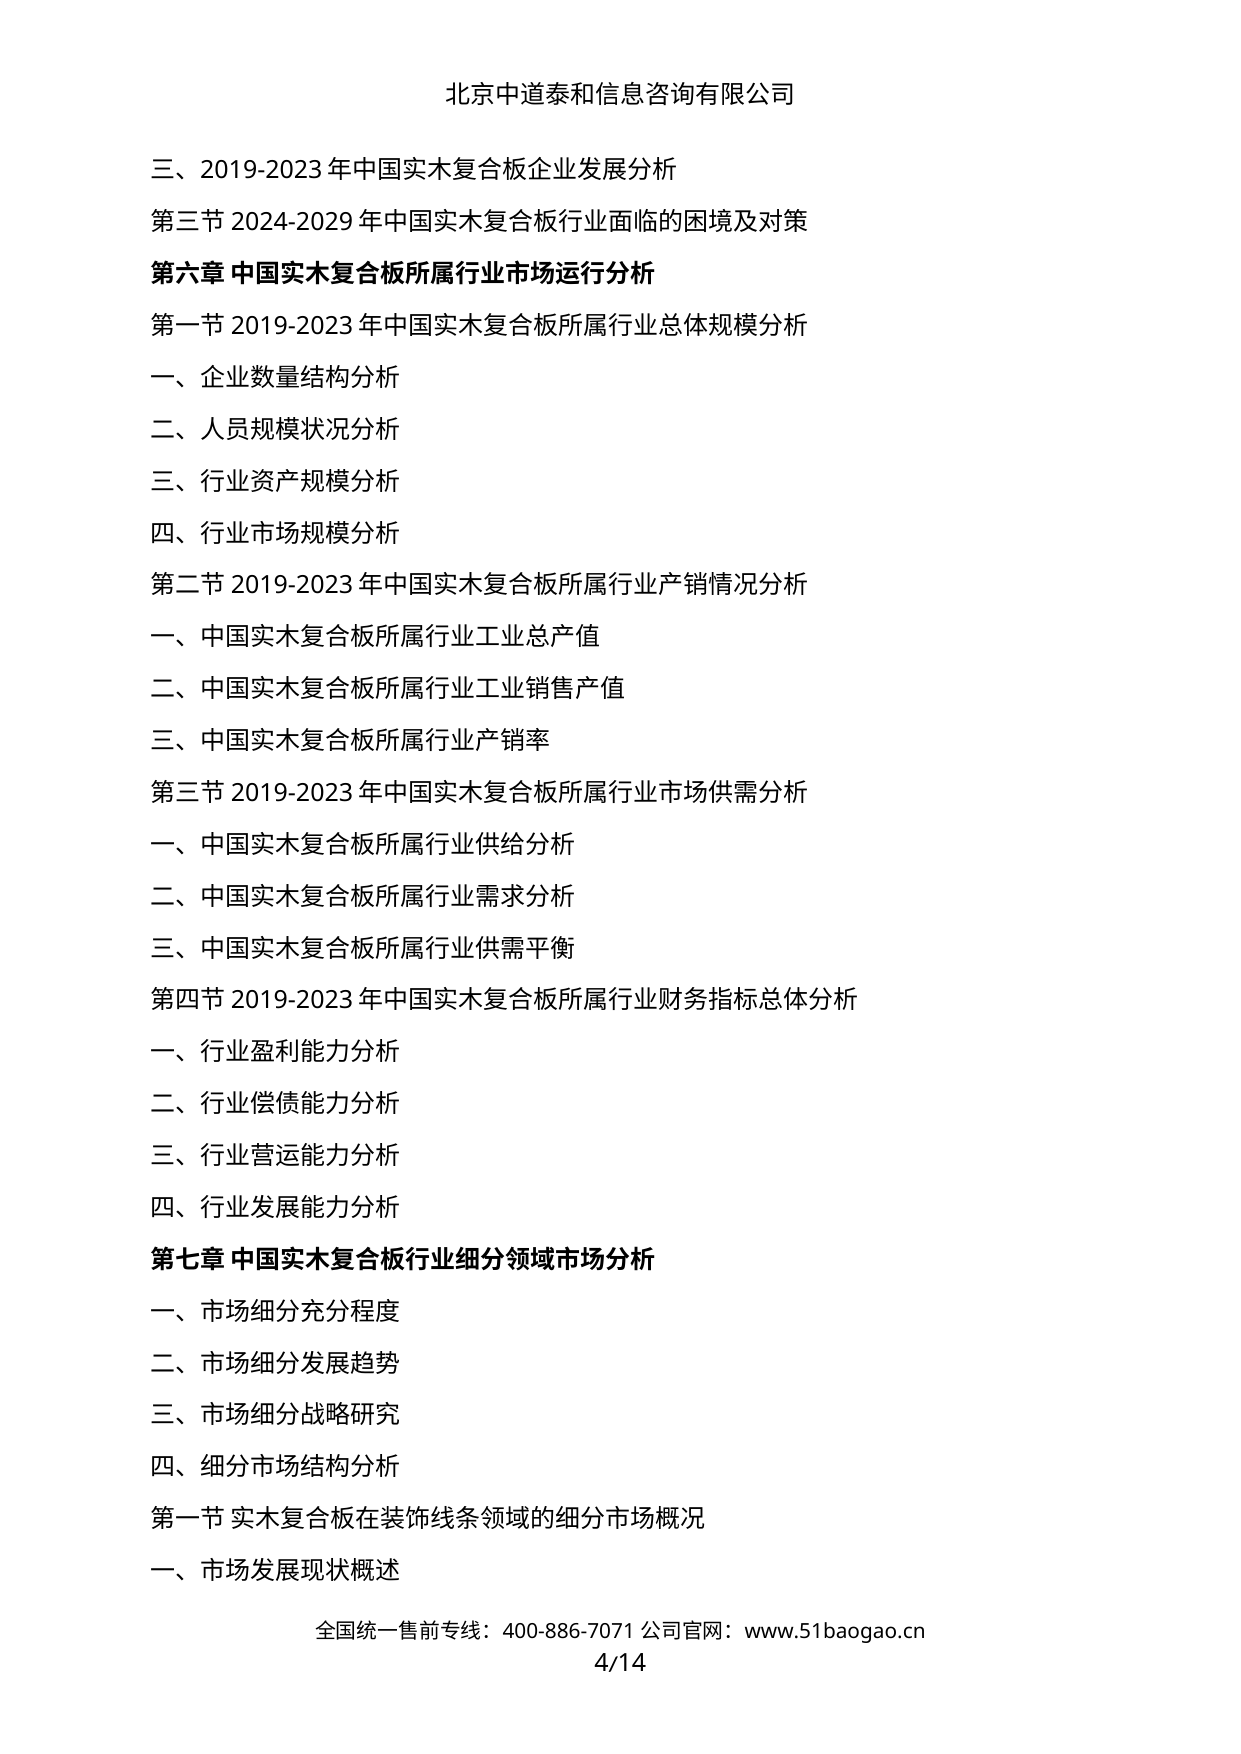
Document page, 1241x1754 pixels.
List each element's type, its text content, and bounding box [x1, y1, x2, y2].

text 第三节 2024-2029年中国实木复合板行业面临的困境及对策 [150, 202, 1090, 238]
text 一、市场发展现状概述 [150, 1551, 1090, 1587]
text 第一节 2019-2023年中国实木复合板所属行业总体规模分析 [150, 306, 1090, 342]
text 二、中国实木复合板所属行业工业销售产值 [150, 669, 1090, 705]
text 三、中国实木复合板所属行业产销率 [150, 721, 1090, 757]
text 四、行业市场规模分析 [150, 513, 1090, 549]
text 一、中国实木复合板所属行业供给分析 [150, 824, 1090, 861]
text 三、行业营运能力分析 [150, 1136, 1090, 1172]
text 第六章 中国实木复合板所属行业市场运行分析 [150, 254, 1090, 290]
text 四、细分市场结构分析 [150, 1447, 1090, 1483]
text 二、市场细分发展趋势 [150, 1343, 1090, 1379]
text 四、行业发展能力分析 [150, 1187, 1090, 1224]
text 一、企业数量结构分析 [150, 357, 1090, 394]
text 一、中国实木复合板所属行业工业总产值 [150, 617, 1090, 653]
text 一、行业盈利能力分析 [150, 1032, 1090, 1068]
text 第二节 2019-2023年中国实木复合板所属行业产销情况分析 [150, 565, 1090, 601]
text 三、市场细分战略研究 [150, 1395, 1090, 1431]
text 二、行业偿债能力分析 [150, 1084, 1090, 1120]
text 三、2019-2023年中国实木复合板企业发展分析 [150, 150, 1090, 186]
text 三、中国实木复合板所属行业供需平衡 [150, 928, 1090, 964]
text 二、人员规模状况分析 [150, 409, 1090, 446]
text 第三节 2019-2023年中国实木复合板所属行业市场供需分析 [150, 772, 1090, 809]
text 一、市场细分充分程度 [150, 1291, 1090, 1327]
text 第七章 中国实木复合板行业细分领域市场分析 [150, 1239, 1090, 1276]
text 第一节 实木复合板在装饰线条领域的细分市场概况 [150, 1499, 1090, 1535]
text 二、中国实木复合板所属行业需求分析 [150, 876, 1090, 912]
text 三、行业资产规模分析 [150, 461, 1090, 497]
text 第四节 2019-2023年中国实木复合板所属行业财务指标总体分析 [150, 980, 1090, 1016]
